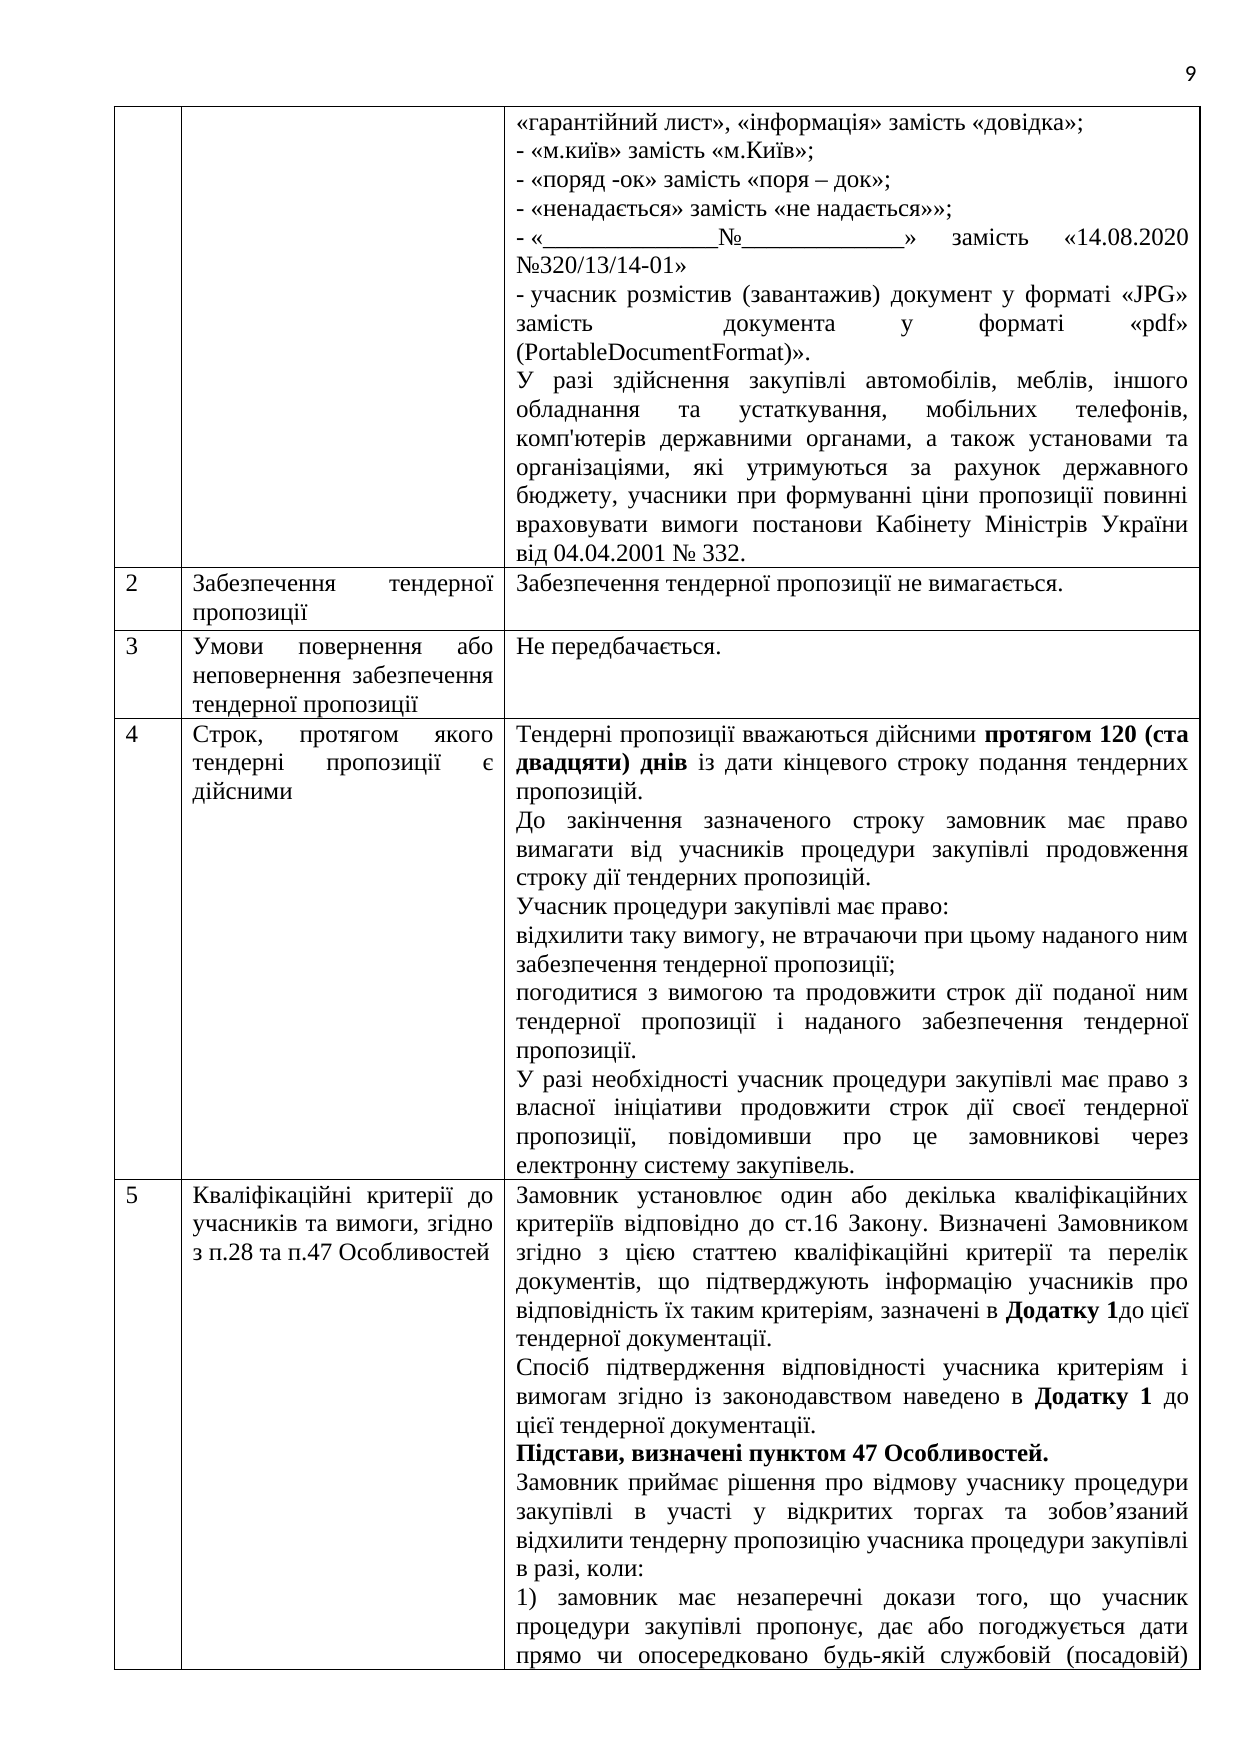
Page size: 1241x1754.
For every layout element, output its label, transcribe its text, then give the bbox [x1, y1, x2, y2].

table_cell Забезпечення тендерної пропозиції не вимагається. [505, 568, 1199, 630]
table_cell 2 [115, 568, 181, 630]
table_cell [505, 107, 1199, 567]
table_cell Строк, протягом якого тендерні пропозиції є дійсними [182, 719, 504, 1179]
table_cell 4 [115, 719, 181, 1179]
table_cell Тендерні пропозиції вважаються дійсними протягом 120 (ста двадцяти) днів із дати кінцевого строку подання тендерних пропозицій. До закінчення зазначеного строку замовник має право вимагати від учасників процедури закупівлі продовження строку дії тендерних пропозицій. Учасник процедури закупівлі має право: відхилити таку вимогу, не втрачаючи при цьому наданого ним забезпечення тендерної пропозиції; погодитися з вимогою та продовжити строк дії поданої ним тендерної пропозиції і наданого забезпечення тендерної пропозиції. У разі необхідності учасник процедури закупівлі має право з власної ініціативи продовжити строк дії своєї тендерної пропозиції, повідомивши про це замовникові через електронну систему закупівель. [505, 719, 1199, 1179]
table_cell 5 [115, 1180, 181, 1668]
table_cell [182, 107, 504, 567]
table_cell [182, 1180, 504, 1668]
table_cell 3 [115, 631, 181, 718]
table_cell Умови повернення або неповернення забезпечення тендерної пропозиції [182, 631, 504, 718]
table_cell Забезпечення тендерної пропозиції [182, 568, 504, 630]
table_cell Не передбачається. [505, 631, 1199, 718]
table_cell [505, 1180, 1199, 1668]
table_cell 1 [115, 107, 181, 567]
